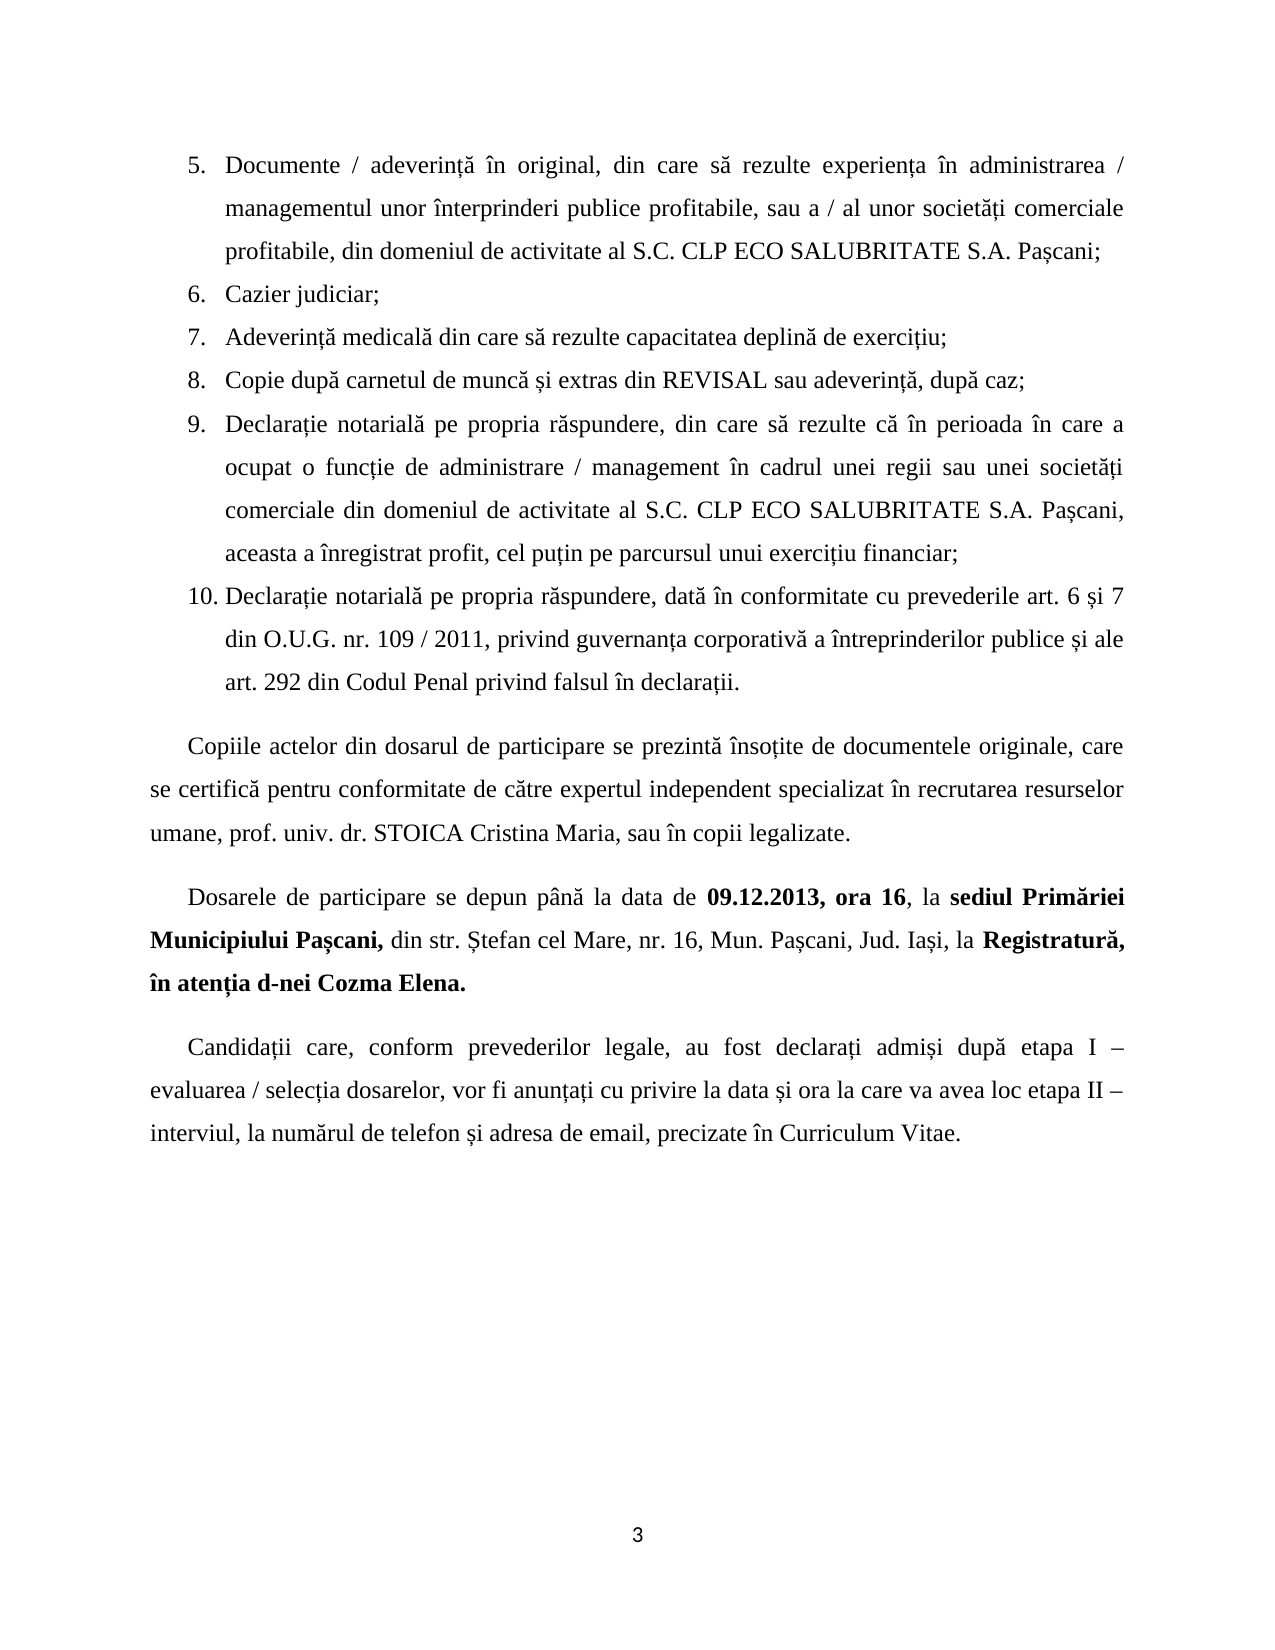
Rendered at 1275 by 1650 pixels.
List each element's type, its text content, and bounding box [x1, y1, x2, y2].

text Candidații care, conform prevederilor legale, au fost declarați admiși după etapa I – evaluarea / selecția dosarelor, vor fi anunțați cu privire la data și ora la care va avea loc etapa II – interviul, la numărul de telefon și adresa de email, precizate în Curriculum Vitae. [150, 1032, 1125, 1147]
list Declarație notarială pe propria răspundere, dată în conformitate cu prevederile art. 6 și 7 din O.U.G. nr. 109 / 2011, privind guvernanța corporativă a întreprinderilor publice și ale art. 292 din Codul Penal privind falsul în declarații. [187, 581, 1125, 696]
text Dosarele de participare se depun până la data de 09.12.2013, ora 16, la sediul Primăriei Municipiului Pașcani, din str. Ștefan cel Mare, nr. 16, Mun. Pașcani, Jud. Iași, la Registratură, în atenția d-nei Cozma Elena. [150, 882, 1125, 997]
text Copiile actelor din dosarul de participare se prezintă însoțite de documentele originale, care se certifică pentru conformitate de către expertul independent specializat în recrutarea resurselor umane, prof. univ. dr. STOICA Cristina Maria, sau în copii legalizate. [150, 731, 1125, 846]
list Cazier judiciar; [187, 279, 1125, 308]
list Adeverință medicală din care să rezulte capacitatea deplină de exercițiu; [187, 322, 1125, 351]
list Copie după carnetul de muncă și extras din REVISAL sau adeverință, după caz; [187, 366, 1125, 394]
list Declarație notarială pe propria răspundere, din care să rezulte că în perioada în care a ocupat o funcție de administrare / management în cadrul unei regii sau unei societăți comerciale din domeniul de activitate al S.C. CLP ECO SALUBRITATE S.A. Pașcani, aceasta a înregistrat profit, cel puțin pe parcursul unui exercițiu financiar; [187, 409, 1125, 567]
list Documente / adeverință în original, din care să rezulte experiența în administrarea / managementul unor înterprinderi publice profitabile, sau a / al unor societăți comerciale profitabile, din domeniul de activitate al S.C. CLP ECO SALUBRITATE S.A. Pașcani; [187, 150, 1125, 265]
